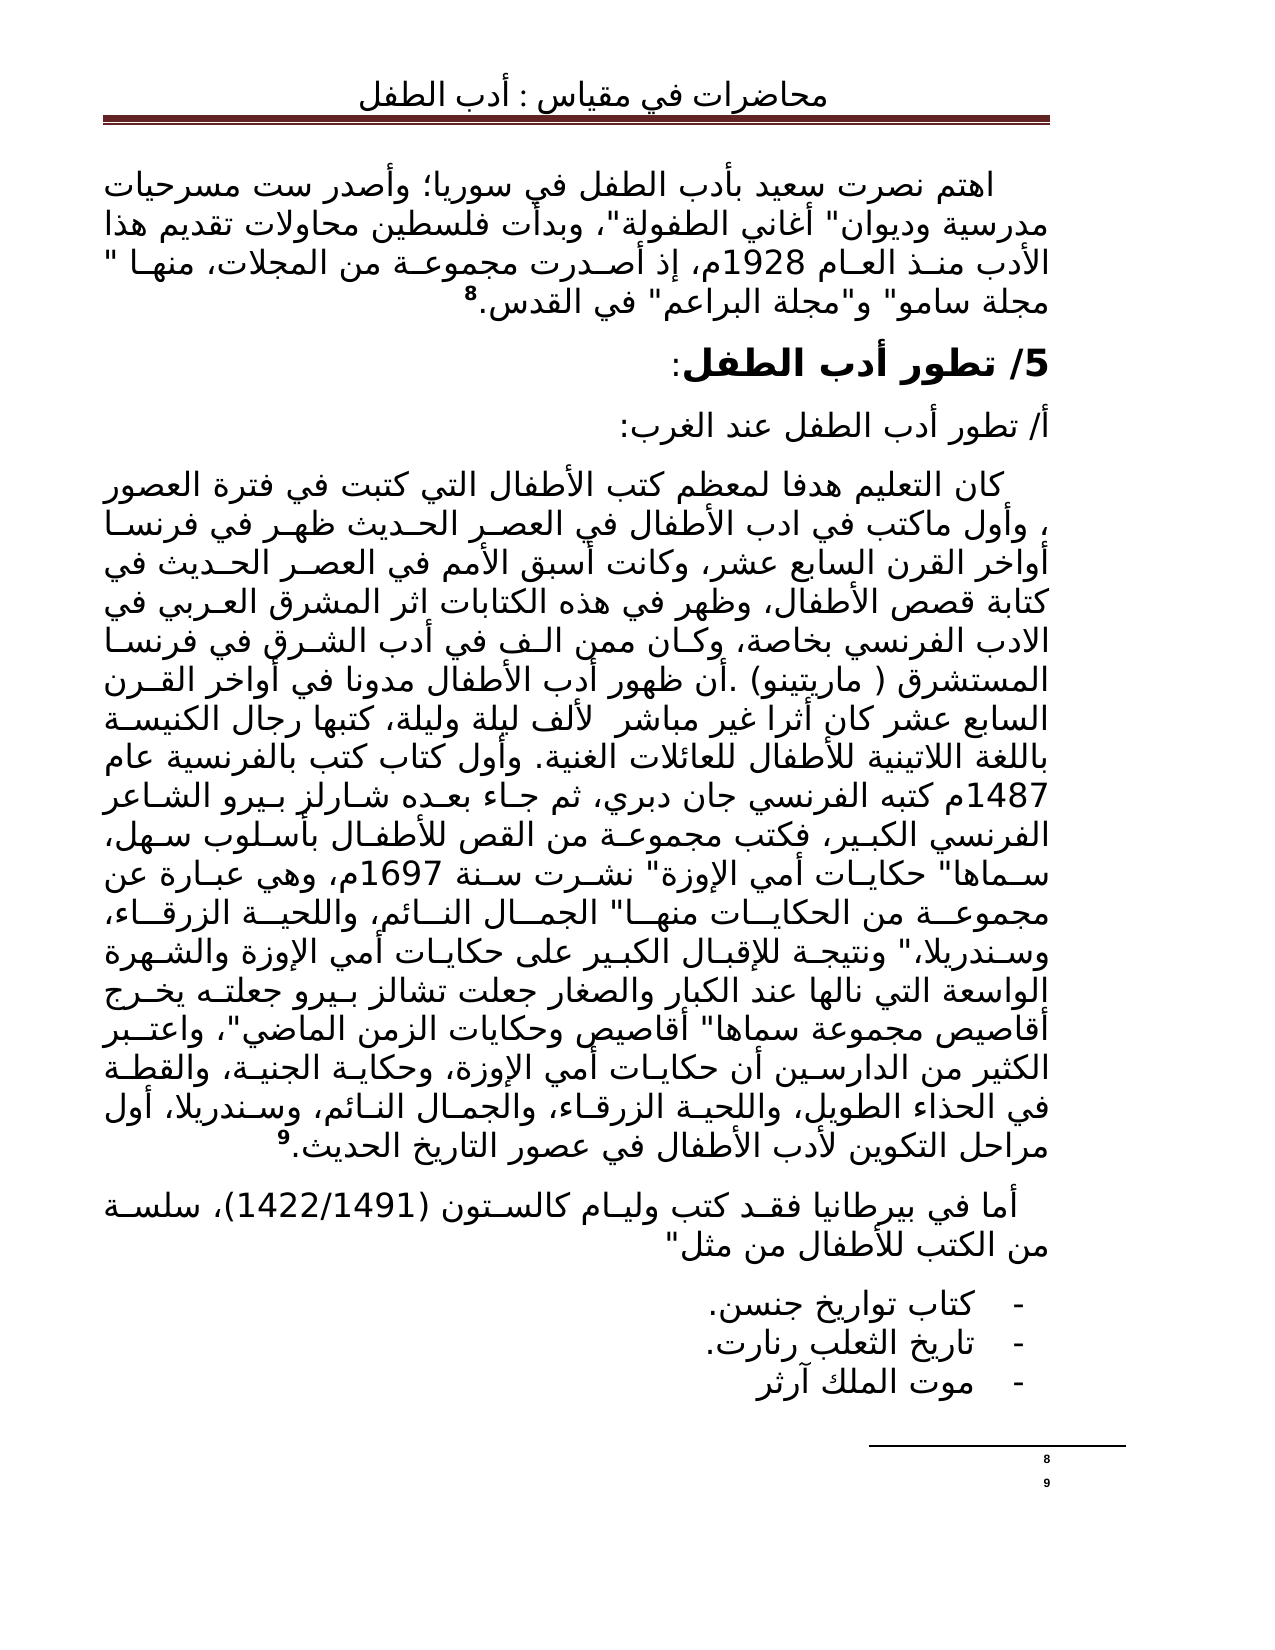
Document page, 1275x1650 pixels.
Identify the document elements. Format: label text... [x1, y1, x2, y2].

text أما في بيرطانيا فقد كتب وليام كالستون (1422/1491)، سلسة من الكتب للأطفال من مثل" [103, 1186, 1050, 1264]
text كان التعليم هدفا لمعظم كتب الأطفال التي كتبت في فترة العصور ، وأول ماكتب في ادب الأطفال في العصر الحديث ظهر في فرنسا أواخر القرن السابع عشر، وكانت أسبق الأمم في العصر الحديث في كتابة قصص الأطفال، وظهر في هذه الكتابات اثر المشرق العربي في الادب الفرنسي بخاصة، وكان ممن الف في أدب الشرق في فرنسا المستشرق ( ماريتينو) .أن ظهور أدب الأطفال مدونا في أواخر القرن السابع عشر كان أثرا غير مباشر لألف ليلة وليلة، كتبها رجال الكنيسة باللغة اللاتينية للأطفال للعائلات الغنية. وأول كتاب كتب بالفرنسية عام 1487م كتبه الفرنسي جان دبري، ثم جاء بعده شارلز بيرو الشاعر الفرنسي الكبير، فكتب مجموعة من القص للأطفال بأسلوب سهل، سماها" حكايات أمي الإوزة" نشرت سنة 1697م، وهي عبارة عن مجموعة من الحكايات منها" الجمال النائم، واللحية الزرقاء، وسندريلا،" ونتيجة للإقبال الكبير على حكايات أمي الإوزة والشهرة الواسعة التي نالها عند الكبار والصغار جعلت تشالز بيرو جعلته يخرج أقاصيص مجموعة سماها" أقاصيص وحكايات الزمن الماضي"، واعتبر الكثير من الدارسين أن حكايات أمي الإوزة، وحكاية الجنية، والقطة في الحذاء الطويل، واللحية الزرقاء، والجمال النائم، وسندريلا، أول مراحل التكوين لأدب الأطفال في عصور التاريخ الحديث. [103, 466, 1050, 1165]
list كتاب تواريخ جنسن. [103, 1285, 1012, 1323]
text اهتم نصرت سعيد بأدب الطفل في سوريا؛ وأصدر ست مسرحيات مدرسية وديوان" أغاني الطفولة"، وبدأت فلسطين محاولات تقديم هذا الأدب منذ العام 1928م، إذ أصدرت مجموعة من المجلات، منها " مجلة سامو" و"مجلة البراعم" في القدس. [103, 166, 1050, 321]
list تاريخ الثعلب رنارت. [103, 1323, 1012, 1362]
text 5/ تطور أدب الطفل: [103, 342, 1050, 385]
text أ/ تطور أدب الطفل عند الغرب: [103, 406, 1050, 445]
list موت الملك آرثر [103, 1362, 1012, 1401]
